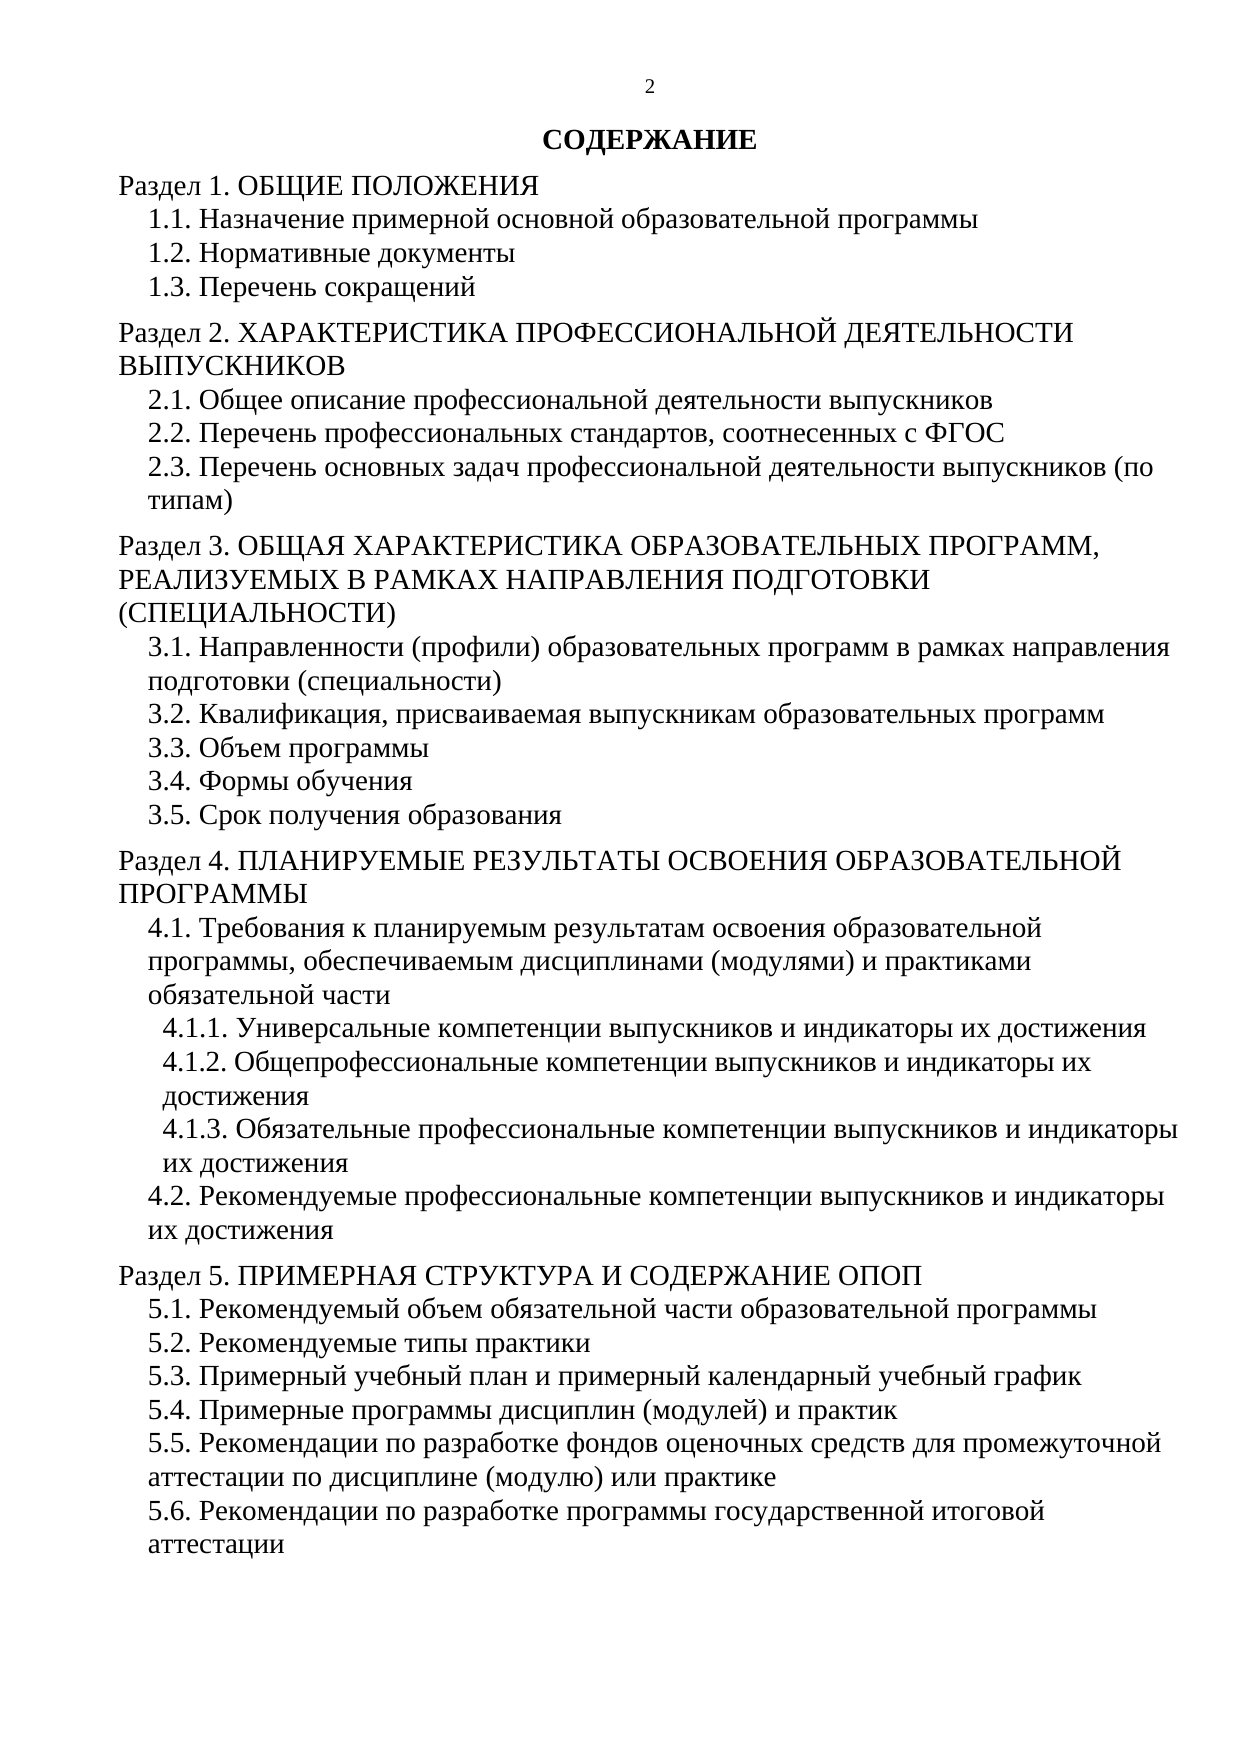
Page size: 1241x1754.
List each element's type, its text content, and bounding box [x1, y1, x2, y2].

text 3.1. Направленности (профили) образовательных программ в рамках направления подготовки (специальности) [148, 629, 1181, 696]
text 5.4. Примерные программы дисциплин (модулей) и практик [148, 1392, 1181, 1426]
text 5.1. Рекомендуемый объем обязательной части образовательной программы [148, 1291, 1181, 1325]
text 1.2. Нормативные документы [148, 235, 1181, 269]
text 2.3. Перечень основных задач профессиональной деятельности выпускников (по типам) [148, 449, 1181, 516]
text 2.1. Общее описание профессиональной деятельности выпускников [148, 382, 1181, 415]
subtitle Раздел 1. ОБЩИЕ ПОЛОЖЕНИЯ [118, 168, 1181, 202]
text СОДЕРЖАНИЕ [118, 122, 1181, 156]
text 2.2. Перечень профессиональных стандартов, соотнесенных с ФГОС [148, 415, 1181, 449]
text Раздел 5. ПРИМЕРНАЯ СТРУКТУРА И СОДЕРЖАНИЕ ОПОП [118, 1258, 1181, 1291]
text 1.3. Перечень сокращений [148, 269, 1181, 302]
text 4.2. Рекомендуемые профессиональные компетенции выпускников и индикаторы их достижения [148, 1178, 1181, 1245]
text 3.2. Квалификация, присваиваемая выпускникам образовательных программ [148, 696, 1181, 730]
text 4.1.3. Обязательные профессиональные компетенции выпускников и индикаторы их достижения [162, 1111, 1181, 1178]
text 4.1.2. Общепрофессиональные компетенции выпускников и индикаторы их достижения [162, 1044, 1181, 1111]
text 5.5. Рекомендации по разработке фондов оценочных средств для промежуточной аттестации по дисциплине (модулю) или практике [148, 1426, 1181, 1493]
text 4.1. Требования к планируемым результатам освоения образовательной программы, обеспечиваемым дисциплинами (модулями) и практиками обязательной части [148, 910, 1181, 1011]
subtitle Раздел 2. ХАРАКТЕРИСТИКА ПРОФЕССИОНАЛЬНОЙ ДЕЯТЕЛЬНОСТИ ВЫПУСКНИКОВ [118, 315, 1181, 382]
text 5.3. Примерный учебный план и примерный календарный учебный график [148, 1358, 1181, 1392]
text Раздел 3. ОБЩАЯ ХАРАКТЕРИСТИКА ОБРАЗОВАТЕЛЬНЫХ ПРОГРАММ, РЕАЛИЗУЕМЫХ В РАМКАХ НАПРАВЛЕНИЯ ПОДГОТОВКИ (СПЕЦИАЛЬНОСТИ) [118, 528, 1181, 629]
text 3.3. Объем программы [148, 730, 1181, 763]
text 3.5. Срок получения образования [148, 797, 1181, 830]
list 1.1. Назначение примерной основной образовательной программы [148, 202, 1181, 235]
text 5.2. Рекомендуемые типы практики [148, 1325, 1181, 1358]
text 5.6. Рекомендации по разработке программы государственной итоговой аттестации [148, 1493, 1181, 1560]
text Раздел 4. ПЛАНИРУЕМЫЕ РЕЗУЛЬТАТЫ ОСВОЕНИЯ ОБРАЗОВАТЕЛЬНОЙ ПРОГРАММЫ [118, 843, 1181, 910]
text 4.1.1. Универсальные компетенции выпускников и индикаторы их достижения [162, 1011, 1181, 1044]
text 3.4. Формы обучения [148, 763, 1181, 797]
